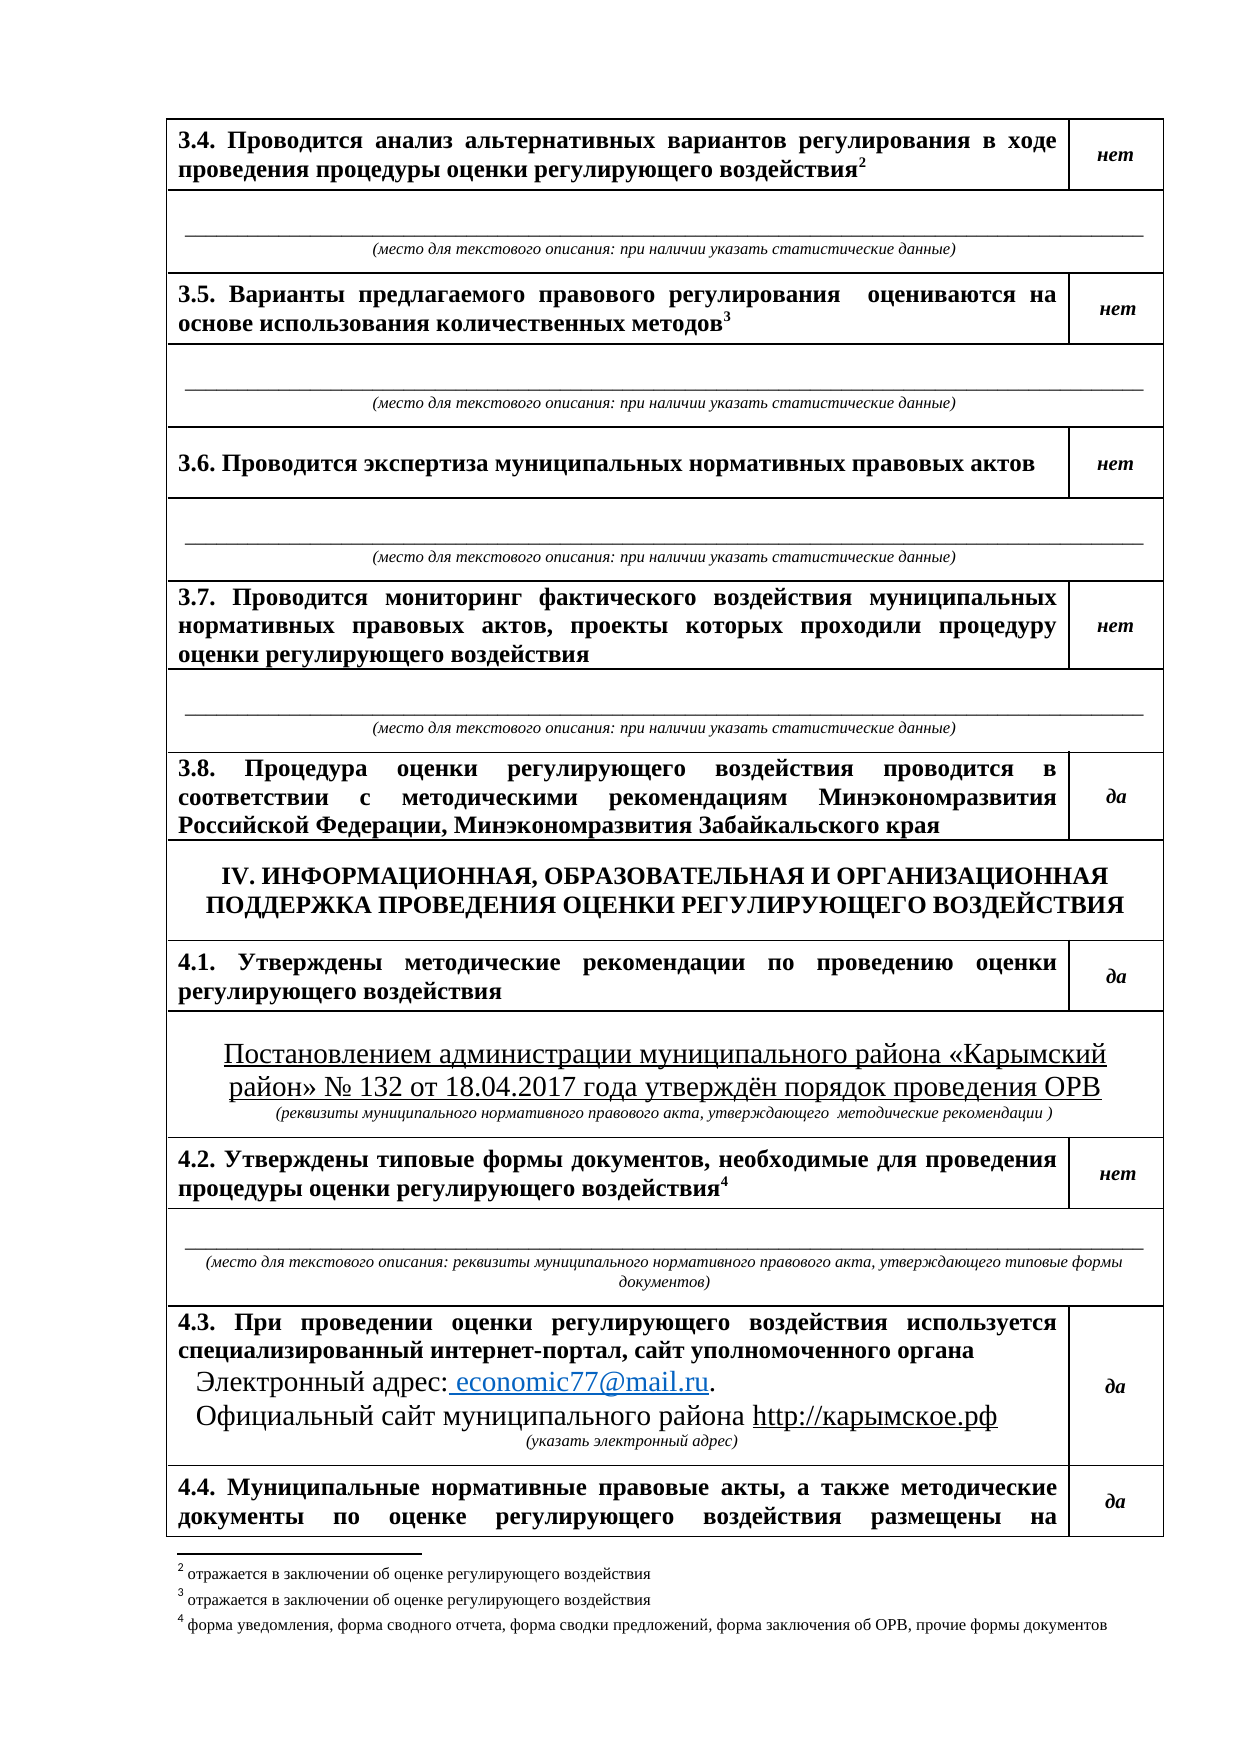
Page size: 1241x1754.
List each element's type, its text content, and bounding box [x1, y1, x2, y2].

table_cell ____________________________________________________________________________________________ (место для текстового описания: при наличии указать статистические данные) [167, 344, 1163, 426]
table_cell 4.1. Утверждены методические рекомендации по проведению оценки регулирующего воздействия [167, 941, 1068, 1010]
table_cell 4.3. При проведении оценки регулирующего воздействия используется специализированный интернет-портал, сайт уполномоченного органа Электронный адрес: economic77@mail.ru. Официальный сайт муниципального района http://карымское.рф (указать электронный адрес) [167, 1306, 1068, 1465]
table_cell да [1070, 1307, 1163, 1465]
table_cell да [1070, 941, 1163, 1010]
table_cell 3.5. Варианты предлагаемого правового регулирования оцениваются на основе использования количественных методов [167, 273, 1068, 343]
table_cell нет [1070, 274, 1163, 343]
table_cell ____________________________________________________________________________________________ (место для текстового описания: реквизиты муниципального нормативного правового акта, утверждающего типовые формы документов) [167, 1209, 1163, 1305]
table_cell нет [1070, 120, 1163, 189]
table_cell ____________________________________________________________________________________________ (место для текстового описания: при наличии указать статистические данные) [167, 669, 1163, 751]
table_cell Постановлением администрации муниципального района «Карымский район» № 132 от 18.04.2017 года утверждён порядок проведения ОРВ (реквизиты муниципального нормативного правового акта, утверждающего методические рекомендации ) [167, 1011, 1163, 1137]
table_cell IV. ИНФОРМАЦИОННАЯ, ОБРАЗОВАТЕЛЬНАЯ И ОРГАНИЗАЦИОННАЯ ПОДДЕРЖКА ПРОВЕДЕНИЯ ОЦЕНКИ РЕГУЛИРУЮЩЕГО ВОЗДЕЙСТВИЯ [167, 840, 1163, 939]
table_cell 3.8. Процедура оценки регулирующего воздействия проводится в соответствии с методическими рекомендациям Минэкономразвития Российской Федерации, Минэкономразвития Забайкальского края [167, 753, 1068, 839]
table_cell ____________________________________________________________________________________________ (место для текстового описания: при наличии указать статистические данные) [167, 498, 1163, 580]
table_cell 3.7. Проводится мониторинг фактического воздействия муниципальных нормативных правовых актов, проекты которых проходили процедуру оценки регулирующего воздействия [167, 581, 1068, 668]
table_cell да [1070, 1466, 1163, 1536]
table_cell 3.4. Проводится анализ альтернативных вариантов регулирования в ходе проведения процедуры оценки регулирующего воздействия [167, 120, 1068, 189]
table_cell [167, 1466, 1068, 1536]
table_cell ____________________________________________________________________________________________ (место для текстового описания: при наличии указать статистические данные) [167, 190, 1163, 272]
table_cell нет [1070, 582, 1163, 668]
table_cell нет [1070, 1138, 1163, 1207]
table_cell да [1070, 753, 1163, 839]
table_cell нет [1070, 428, 1163, 497]
table_cell 4.2. Утверждены типовые формы документов, необходимые для проведения процедуры оценки регулирующего воздействия [167, 1138, 1068, 1207]
table_cell 3.6. Проводится экспертиза муниципальных нормативных правовых актов [167, 427, 1068, 497]
